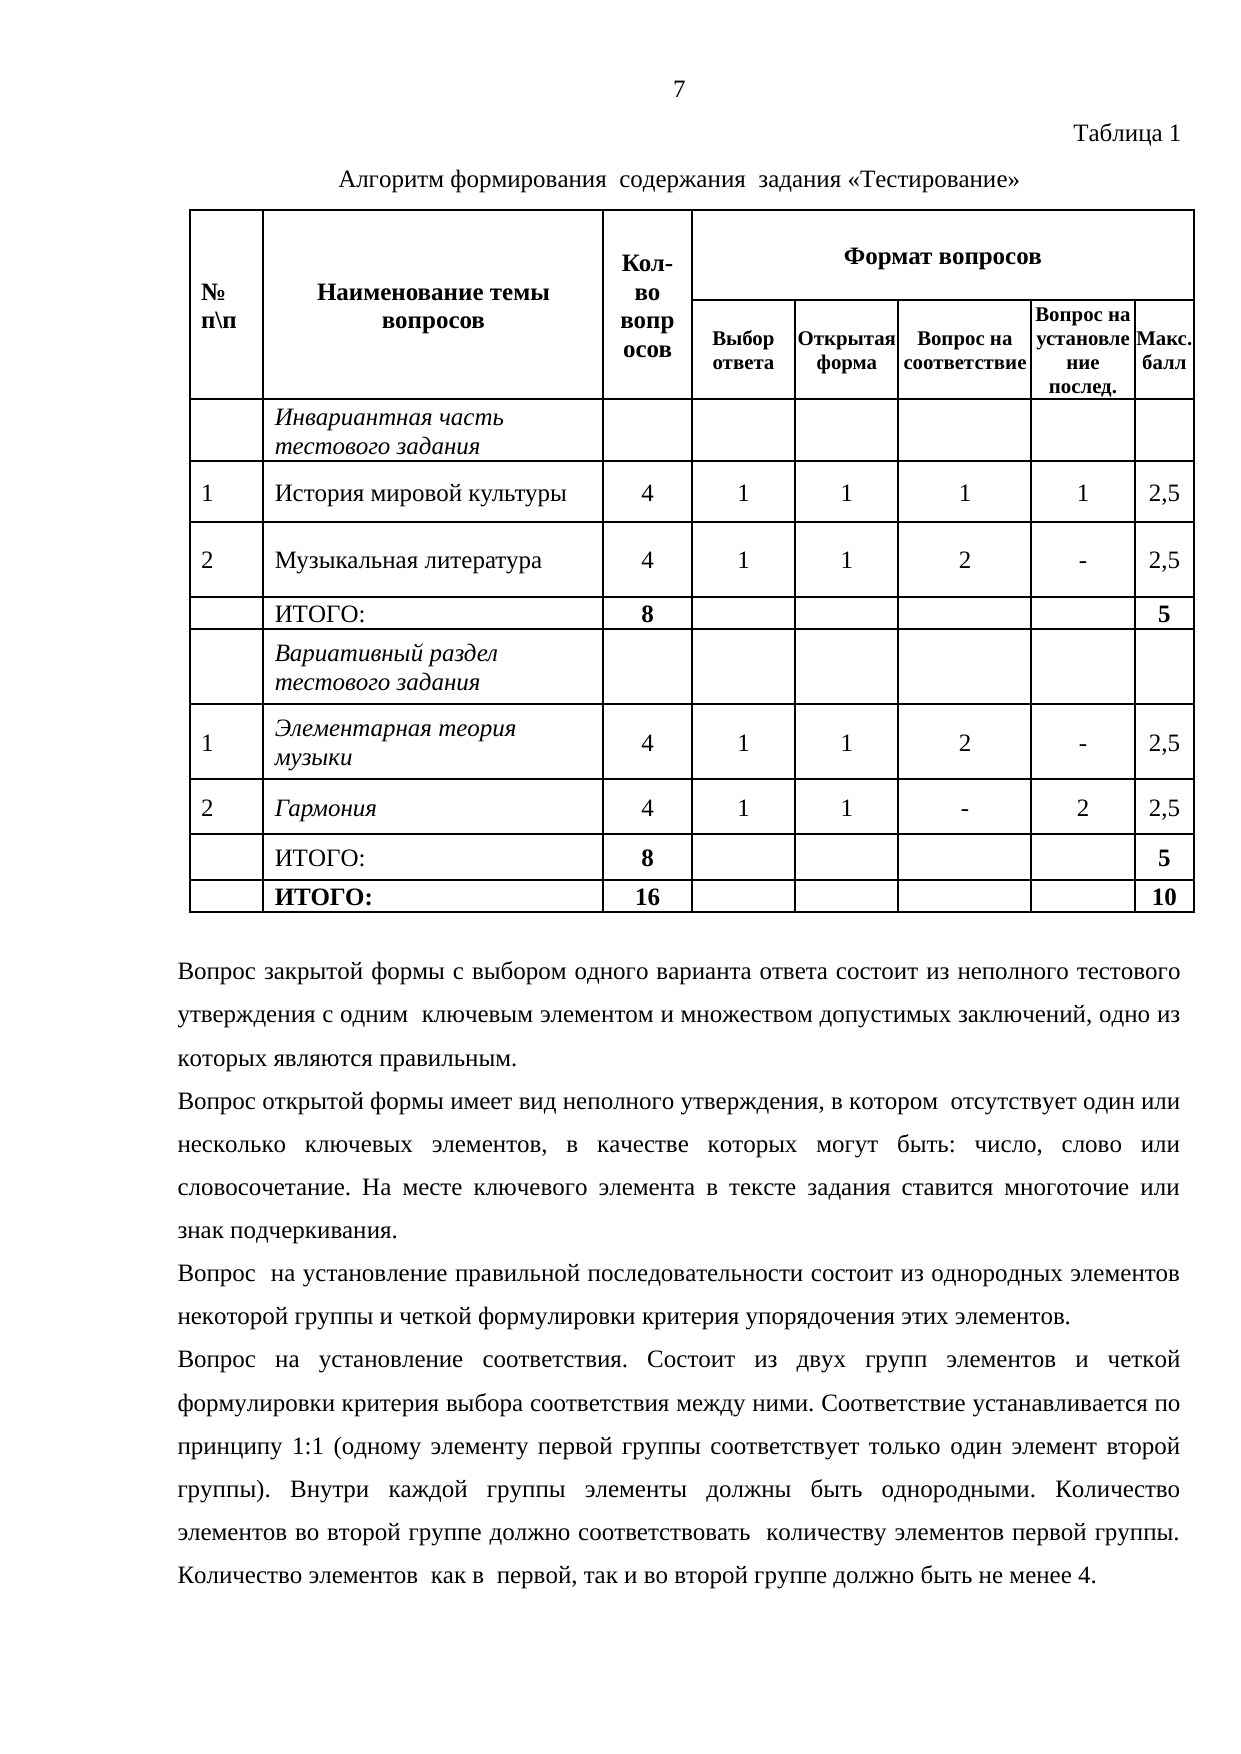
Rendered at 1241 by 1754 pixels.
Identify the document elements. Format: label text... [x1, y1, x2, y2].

table_cell 1 [191, 462, 262, 521]
table_cell 4 [604, 523, 691, 596]
table_cell 2 [191, 780, 262, 833]
table_cell Вопрос на установление послед. [1032, 301, 1134, 398]
table_cell - [899, 780, 1030, 833]
table_cell [899, 881, 1030, 911]
table_cell 1 [796, 780, 897, 833]
table_cell [693, 630, 794, 703]
table_cell Элементарная теория музыки [264, 705, 602, 778]
table_cell Выбор ответа [693, 301, 794, 398]
table_cell 1 [796, 523, 897, 596]
table_cell 1 [899, 462, 1030, 521]
table_cell [796, 835, 897, 879]
table_cell [191, 881, 262, 911]
table_cell [796, 630, 897, 703]
table_cell [796, 598, 897, 628]
table_cell Макс. балл [1136, 301, 1193, 398]
table_cell История мировой культуры [264, 462, 602, 521]
table_cell [796, 881, 897, 911]
table_cell 1 [1032, 462, 1134, 521]
table_cell [899, 400, 1030, 459]
table_cell [191, 630, 262, 703]
table_cell 8 [604, 835, 691, 879]
table_cell 2 [899, 705, 1030, 778]
table_cell [899, 835, 1030, 879]
table_cell 4 [604, 780, 691, 833]
table_cell 2 [1032, 780, 1134, 833]
table_cell [1032, 630, 1134, 703]
table_cell [1032, 881, 1134, 911]
table_cell 5 [1136, 835, 1193, 879]
text Вопрос на установление правильной последовательности состоит из однородных элементов некоторой группы и четкой формулировки критерия упорядочения этих элементов. [177, 1258, 1181, 1330]
table_cell 4 [604, 705, 691, 778]
table_cell [191, 598, 262, 628]
table_cell 2 [899, 523, 1030, 596]
table_cell [604, 630, 691, 703]
table_cell 10 [1136, 881, 1193, 911]
table_cell [693, 881, 794, 911]
table_cell 1 [693, 780, 794, 833]
table_cell [693, 598, 794, 628]
table_header № п\п [191, 211, 262, 398]
table_header Наименование темы вопросов [264, 211, 602, 398]
table_cell [796, 400, 897, 459]
table_cell 2,5 [1136, 780, 1193, 833]
table_cell 5 [1136, 598, 1193, 628]
table_cell 16 [604, 881, 691, 911]
table_cell [191, 400, 262, 459]
table_cell 1 [796, 705, 897, 778]
table_header Формат вопросов [693, 211, 1193, 298]
text Вопрос закрытой формы с выбором одного варианта ответа состоит из неполного тестового утверждения с одним ключевым элементом и множеством допустимых заключений, одно из которых являются правильным. [177, 956, 1181, 1071]
table_cell Музыкальная литература [264, 523, 602, 596]
table_cell Вопрос на соответствие [899, 301, 1030, 398]
table_cell Инвариантная часть тестового задания [264, 400, 602, 459]
table_cell [1032, 598, 1134, 628]
table_header Кол-во вопросов [604, 211, 691, 398]
table_cell 2,5 [1136, 705, 1193, 778]
text Таблица 1 [177, 118, 1181, 147]
text Вопрос на установление соответствия. Состоит из двух групп элементов и четкой формулировки критерия выбора соответствия между ними. Соответствие устанавливается по принципу 1:1 (одному элементу первой группы соответствует только один элемент второй группы). Внутри каждой группы элементы должны быть однородными. Количество элементов во второй группе должно соответствовать количеству элементов первой группы. Количество элементов как в первой, так и во второй группе должно быть не менее 4. [177, 1344, 1181, 1589]
table_cell Открытая форма [796, 301, 897, 398]
text Вопрос открытой формы имеет вид неполного утверждения, в котором отсутствует один или несколько ключевых элементов, в качестве которых могут быть: число, слово или словосочетание. На месте ключевого элемента в тексте задания ставится многоточие или знак подчеркивания. [177, 1086, 1181, 1244]
table_cell ИТОГО: [264, 835, 602, 879]
table_cell [1136, 630, 1193, 703]
table_cell 2,5 [1136, 523, 1193, 596]
table_cell 2,5 [1136, 462, 1193, 521]
table_cell 8 [604, 598, 691, 628]
table_cell 1 [796, 462, 897, 521]
table_cell [191, 835, 262, 879]
table_cell [1136, 400, 1193, 459]
table_cell 1 [191, 705, 262, 778]
table_cell [693, 835, 794, 879]
table_cell [693, 400, 794, 459]
table_cell [899, 630, 1030, 703]
text Алгоритм формирования содержания задания «Тестирование» [177, 164, 1181, 192]
table_cell Гармония [264, 780, 602, 833]
table_cell ИТОГО: [264, 881, 602, 911]
table_cell - [1032, 523, 1134, 596]
table_cell - [1032, 705, 1134, 778]
table_cell Вариативный раздел тестового задания [264, 630, 602, 703]
table_cell 2 [191, 523, 262, 596]
table_cell 1 [693, 462, 794, 521]
table_cell [1032, 835, 1134, 879]
table_cell 1 [693, 705, 794, 778]
table_cell ИТОГО: [264, 598, 602, 628]
table_cell 1 [693, 523, 794, 596]
table_cell [899, 598, 1030, 628]
table_cell 4 [604, 462, 691, 521]
table_cell [604, 400, 691, 459]
table_cell [1032, 400, 1134, 459]
